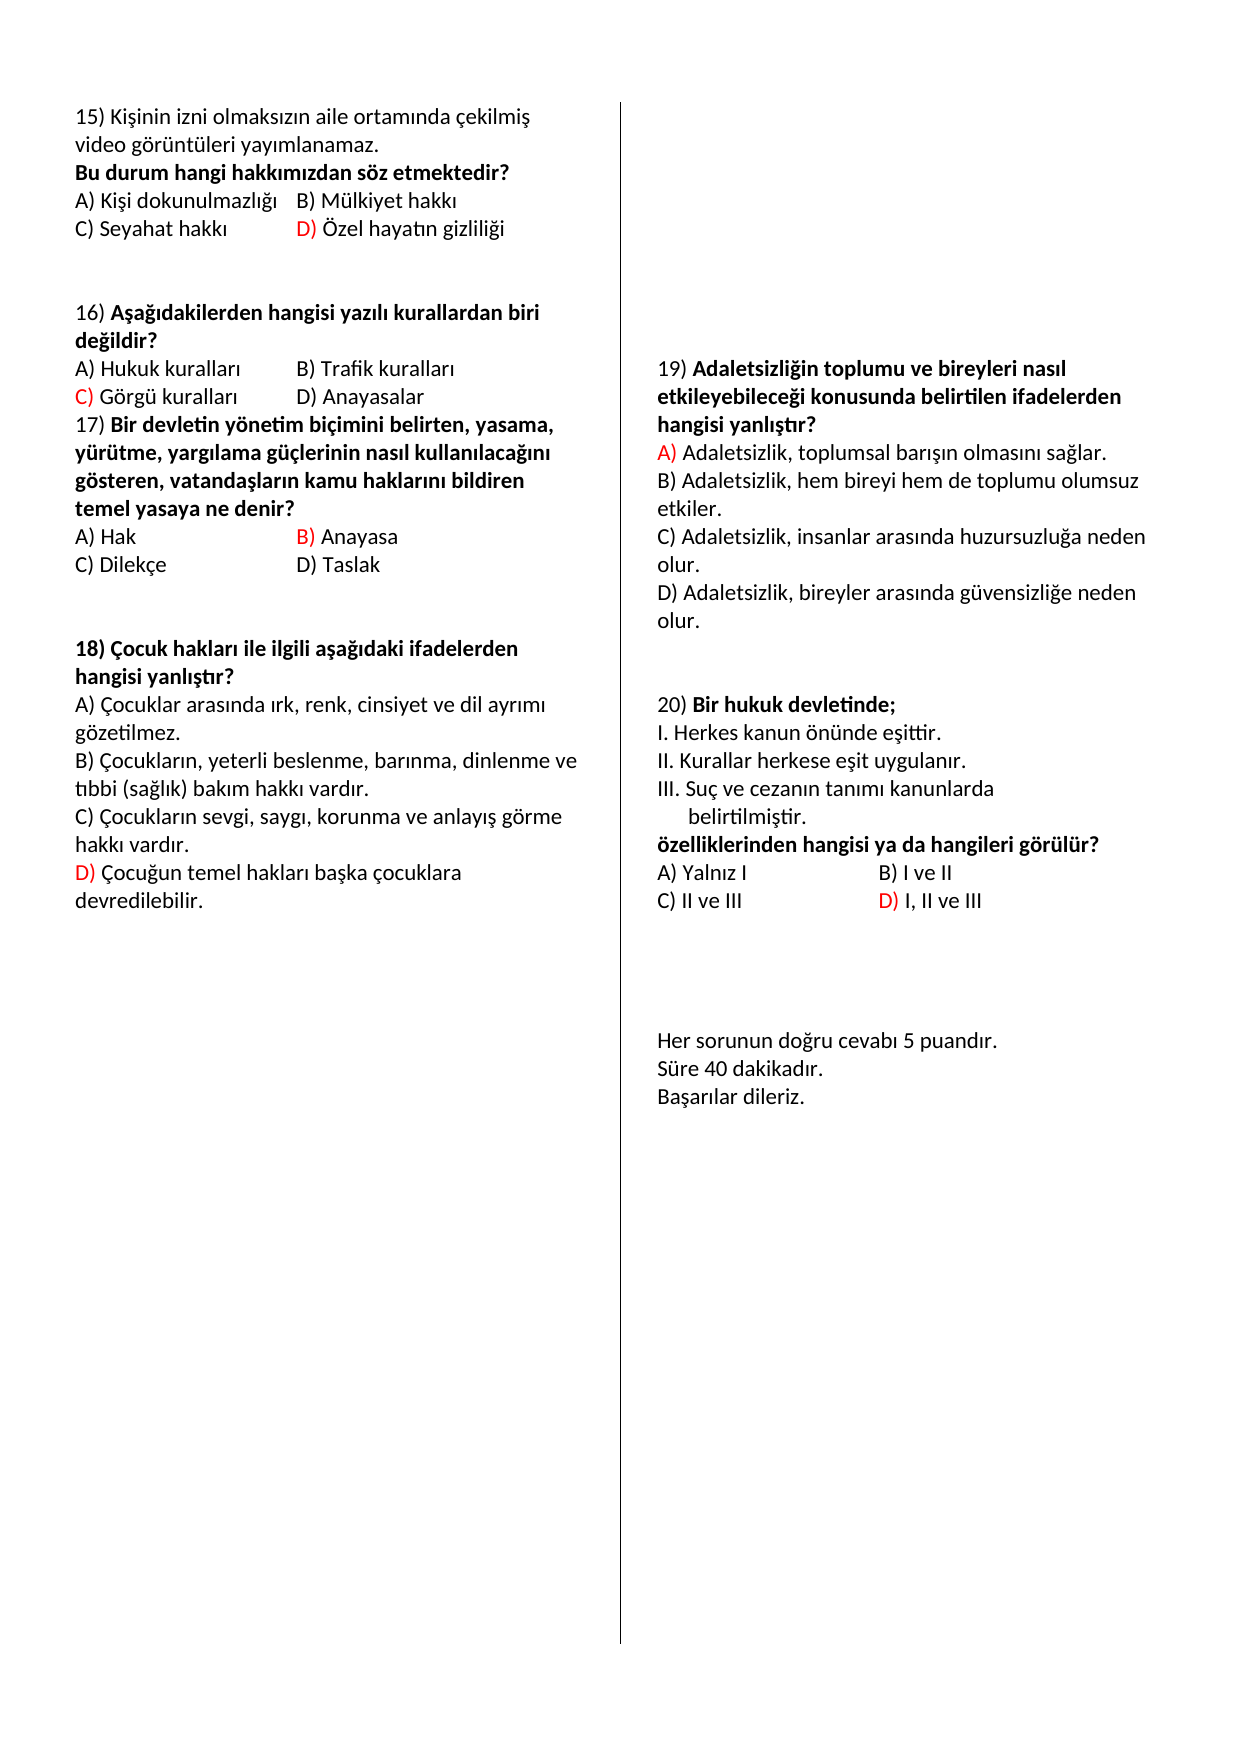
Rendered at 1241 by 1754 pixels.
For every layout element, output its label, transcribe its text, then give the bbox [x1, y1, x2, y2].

text 17) Bir devletin yönetim biçimini belirten, yasama, yürütme, yargılama güçlerinin nasıl kullanılacağını gösteren, vatandaşların kamu haklarını bildiren temel yasaya ne denir? [75, 410, 583, 522]
text C) II ve III D) I, II ve III [657, 886, 1165, 914]
text Her sorunun doğru cevabı 5 puandır. [657, 1026, 1165, 1054]
text A) Hak B) Anayasa [75, 522, 583, 550]
text III. Suç ve cezanın tanımı kanunlarda [657, 774, 1165, 802]
text 16) Aşağıdakilerden hangisi yazılı kurallardan biri değildir? [75, 298, 583, 354]
text C) Seyahat hakkı D) Özel hayatın gizliliği [75, 214, 583, 242]
text B) Adaletsizlik, hem bireyi hem de toplumu olumsuz etkiler. [657, 466, 1165, 522]
text 19) Adaletsizliğin toplumu ve bireyleri nasıl etkileyebileceği konusunda belirtilen ifadelerden hangisi yanlıştır? [657, 354, 1165, 438]
text belirtilmiştir. [657, 802, 1165, 830]
text II. Kurallar herkese eşit uygulanır. [657, 746, 1165, 774]
text D) Adaletsizlik, bireyler arasında güvensizliğe neden olur. [657, 578, 1165, 634]
text A) Yalnız I B) I ve II [657, 858, 1165, 886]
text Bu durum hangi hakkımızdan söz etmektedir? [75, 158, 583, 186]
text Süre 40 dakikadır. [657, 1054, 1165, 1082]
text C) Dilekçe D) Taslak [75, 550, 583, 578]
text A) Adaletsizlik, toplumsal barışın olmasını sağlar. [657, 438, 1165, 466]
text A) Kişi dokunulmazlığı B) Mülkiyet hakkı [75, 186, 583, 214]
text özelliklerinden hangisi ya da hangileri görülür? [657, 830, 1165, 858]
text Başarılar dileriz. [657, 1082, 1165, 1111]
text I. Herkes kanun önünde eşittir. [657, 718, 1165, 746]
text 18) Çocuk hakları ile ilgili aşağıdaki ifadelerden hangisi yanlıştır? A) Çocuklar arasında ırk, renk, cinsiyet ve dil ayrımı gözetilmez. B) Çocukların, yeterli beslenme, barınma, dinlenme ve tıbbi (sağlık) bakım hakkı vardır. C) Çocukların sevgi, saygı, korunma ve anlayış görme hakkı vardır. D) Çocuğun temel hakları başka çocuklara devredilebilir. [75, 634, 583, 914]
text C) Adaletsizlik, insanlar arasında huzursuzluğa neden olur. [657, 522, 1165, 578]
text 20) Bir hukuk devletinde; [657, 690, 1165, 718]
text C) Görgü kuralları D) Anayasalar [75, 382, 583, 410]
text 15) Kişinin izni olmaksızın aile ortamında çekilmiş video görüntüleri yayımlanamaz. [75, 102, 583, 158]
text A) Hukuk kuralları B) Trafik kuralları [75, 354, 583, 382]
